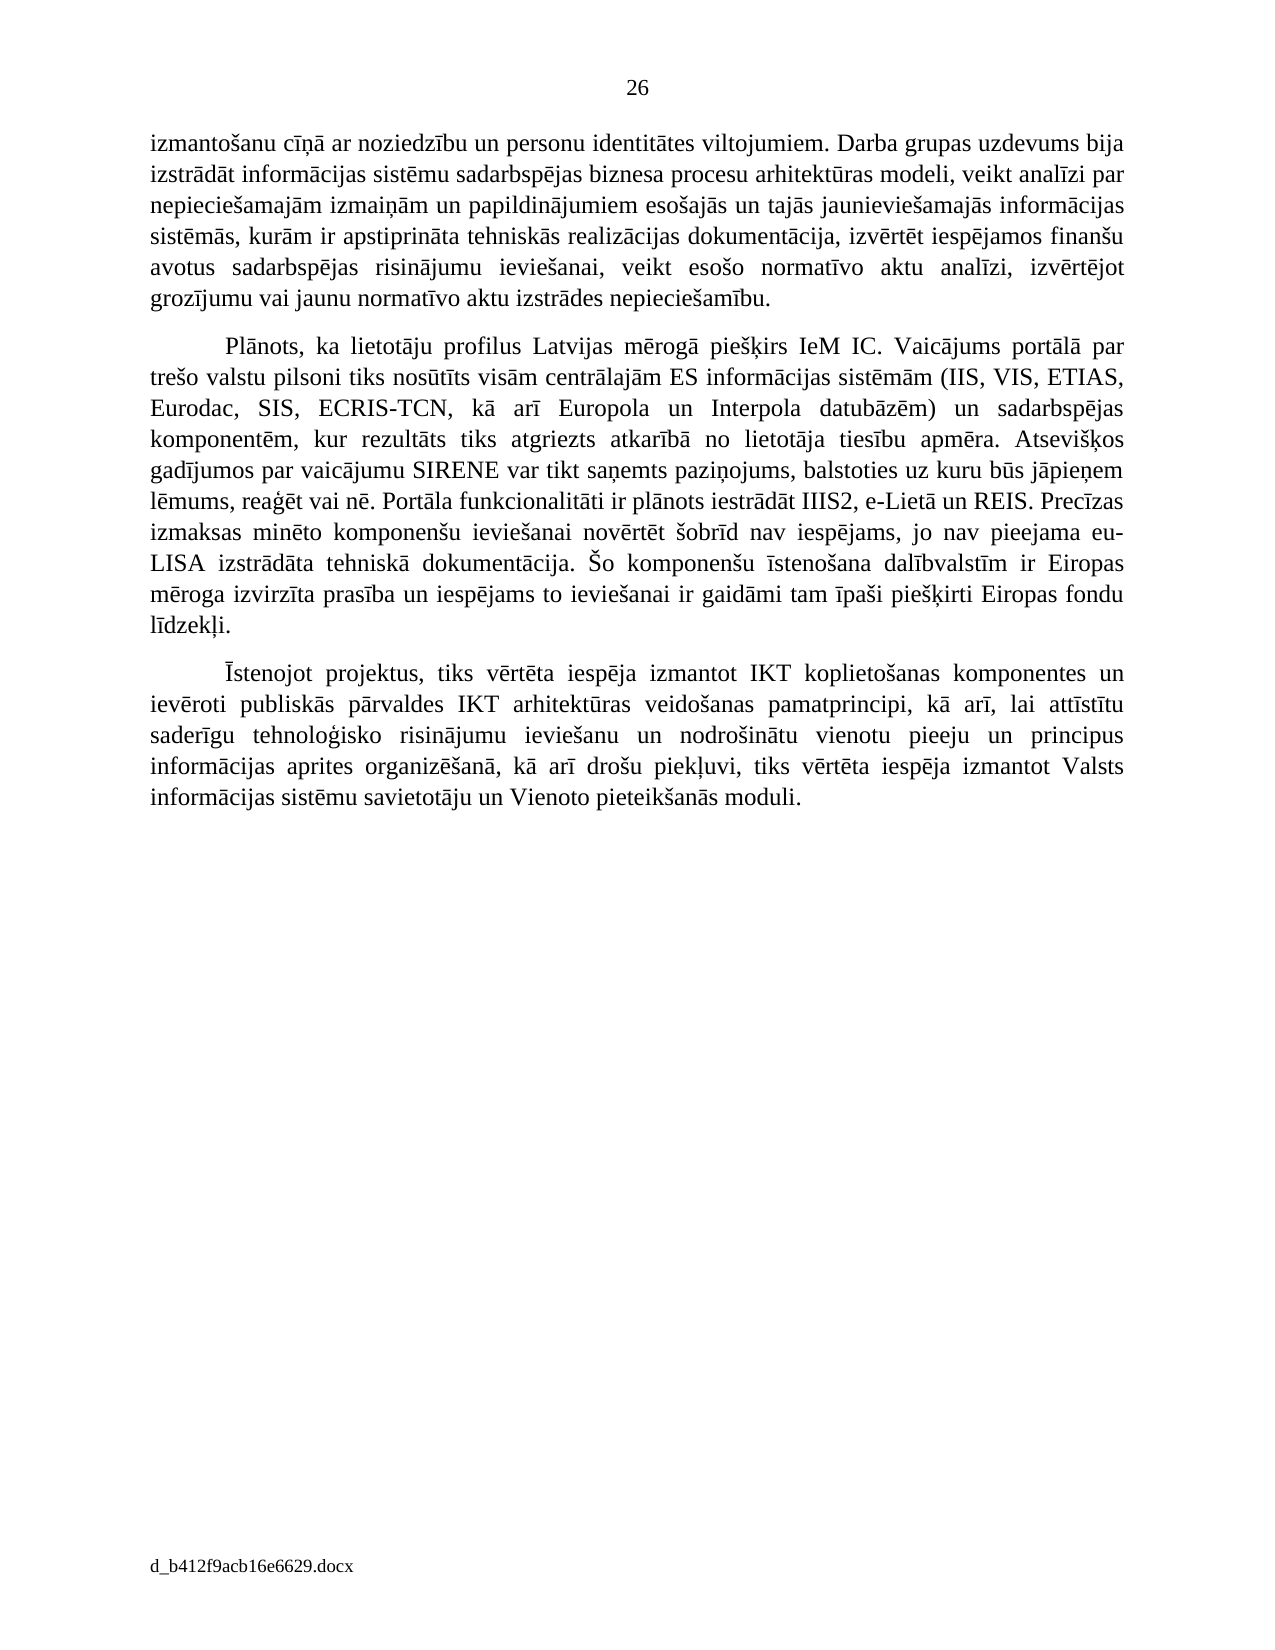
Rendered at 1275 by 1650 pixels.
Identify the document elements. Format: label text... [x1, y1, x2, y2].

text Plānots, ka lietotāju profilus Latvijas mērogā piešķirs IeM IC. Vaicājums portālā par trešo valstu pilsoni tiks nosūtīts visām centrālajām ES informācijas sistēmām (IIS, VIS, ETIAS, Eurodac, SIS, ECRIS-TCN, kā arī Europola un Interpola datubāzēm) un sadarbspējas komponentēm, kur rezultāts tiks atgriezts atkarībā no lietotāja tiesību apmēra. Atsevišķos gadījumos par vaicājumu SIRENE var tikt saņemts paziņojums, balstoties uz kuru būs jāpieņem lēmums, reaģēt vai nē. Portāla funkcionalitāti ir plānots iestrādāt IIIS2, e-Lietā un REIS. Precīzas izmaksas minēto komponenšu ieviešanai novērtēt šobrīd nav iespējams, jo nav pieejama eu-LISA izstrādāta tehniskā dokumentācija. Šo komponenšu īstenošana dalībvalstīm ir Eiropas mēroga izvirzīta prasība un iespējams to ieviešanai ir gaidāmi tam īpaši piešķirti Eiropas fondu līdzekļi. [150, 331, 1125, 639]
text Īstenojot projektus, tiks vērtēta iespēja izmantot IKT koplietošanas komponentes un ievēroti publiskās pārvaldes IKT arhitektūras veidošanas pamatprincipi, kā arī, lai attīstītu saderīgu tehnoloģisko risinājumu ieviešanu un nodrošinātu vienotu pieeju un principus informācijas aprites organizēšanā, kā arī drošu piekļuvi, tiks vērtēta iespēja izmantot Valsts informācijas sistēmu savietotāju un Vienoto pieteikšanās moduli. [150, 658, 1125, 811]
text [150, 128, 1125, 312]
